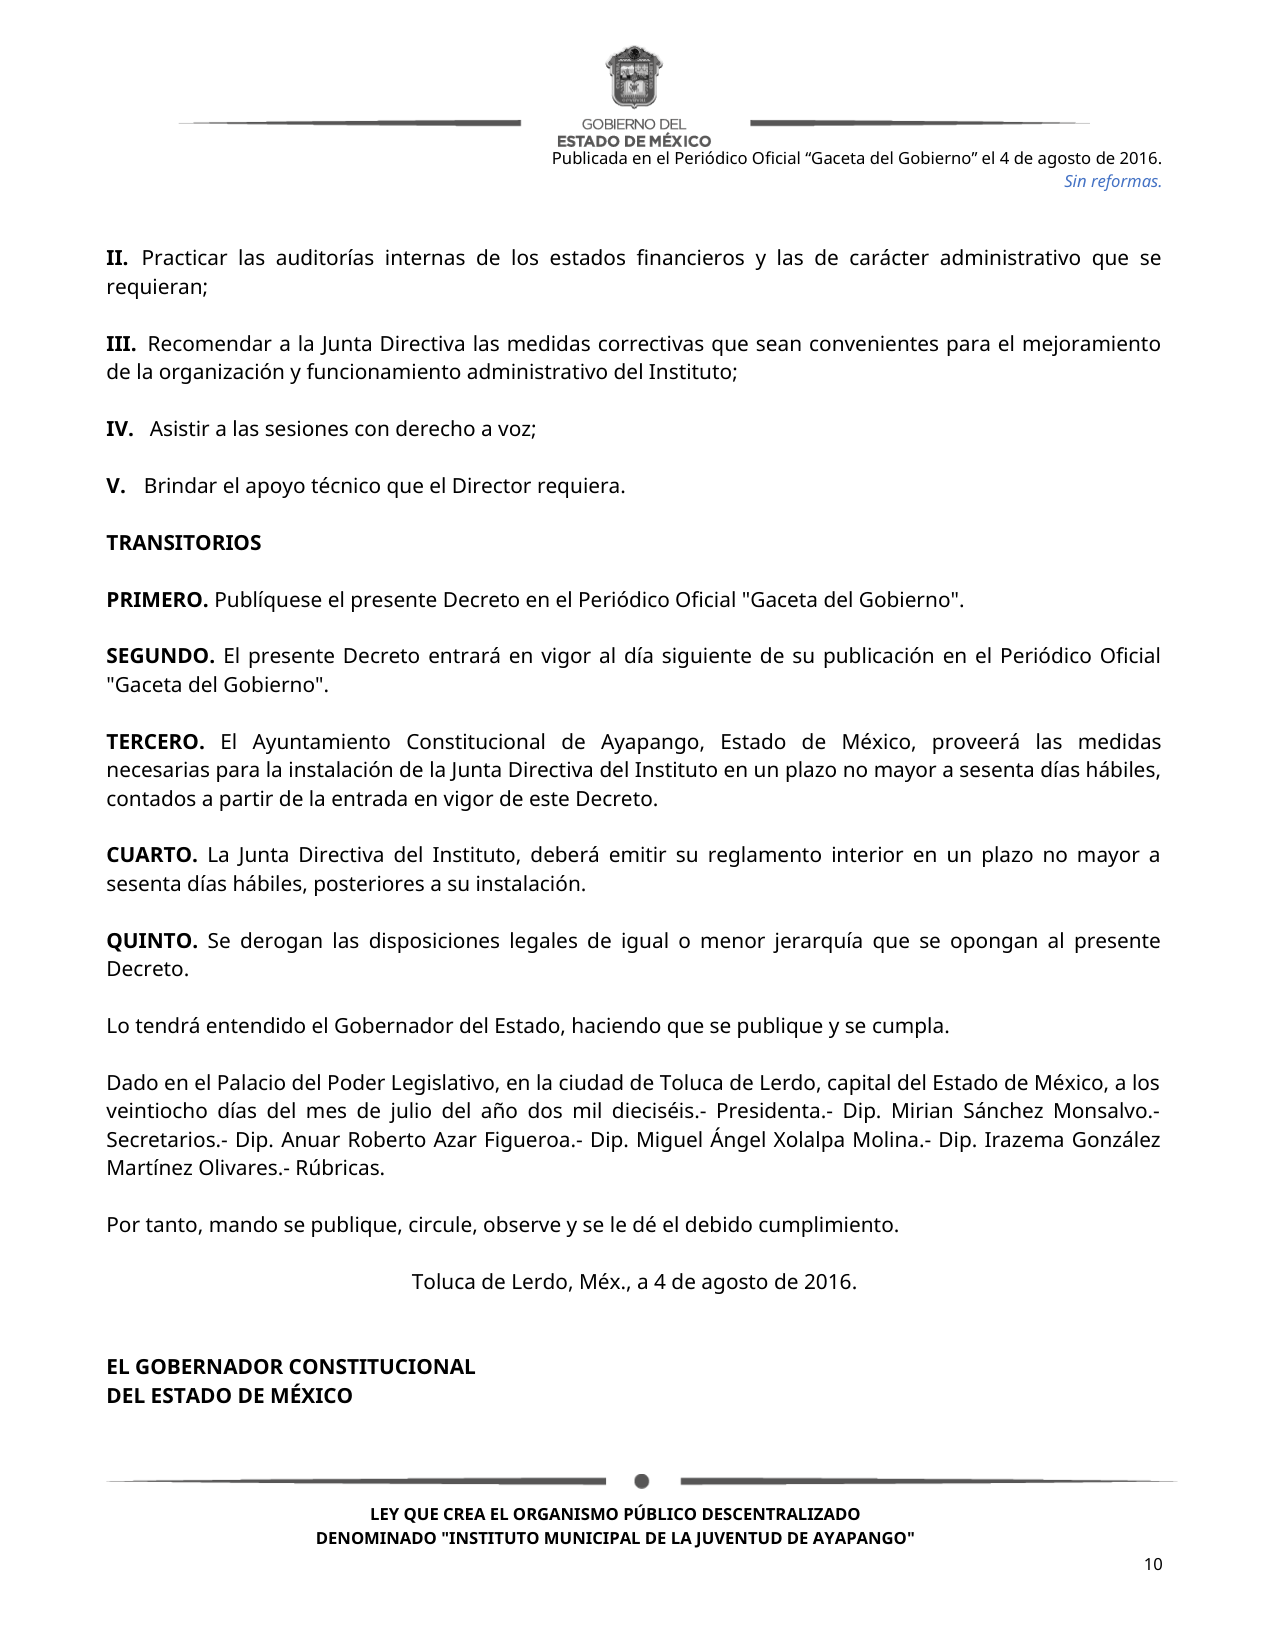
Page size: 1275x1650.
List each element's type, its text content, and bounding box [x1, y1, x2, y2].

text PRIMERO. Publíquese el presente Decreto en el Periódico Oficial "Gaceta del Gobierno". [106, 585, 1162, 613]
list Recomendar a la Junta Directiva las medidas correctivas que sean convenientes para el mejoramiento de la organización y funcionamiento administrativo del Instituto; [106, 329, 1162, 386]
text Lo tendrá entendido el Gobernador del Estado, haciendo que se publique y se cumpla. [106, 1011, 1162, 1040]
list Practicar las auditorías internas de los estados financieros y las de carácter administrativo que se requieran; [106, 243, 1162, 300]
text DEL ESTADO DE MÉXICO [106, 1381, 1162, 1409]
text CUARTO. La Junta Directiva del Instituto, deberá emitir su reglamento interior en un plazo no mayor a sesenta días hábiles, posteriores a su instalación. [106, 841, 1162, 897]
text Dado en el Palacio del Poder Legislativo, en la ciudad de Toluca de Lerdo, capital del Estado de México, a los veintiocho días del mes de julio del año dos mil dieciséis.- Presidenta.- Dip. Mirian Sánchez Monsalvo.- Secretarios.- Dip. Anuar Roberto Azar Figueroa.- Dip. Miguel Ángel Xolalpa Molina.- Dip. Irazema González Martínez Olivares.- Rúbricas. [106, 1068, 1162, 1182]
picture [106, 1474, 1178, 1489]
text TRANSITORIOS [106, 528, 1162, 556]
list Brindar el apoyo técnico que el Director requiera. [106, 471, 1162, 499]
text EL GOBERNADOR CONSTITUCIONAL [106, 1352, 1162, 1381]
picture [178, 44, 1090, 147]
list Asistir a las sesiones con derecho a voz; [106, 414, 1162, 442]
text TERCERO. El Ayuntamiento Constitucional de Ayapango, Estado de México, proveerá las medidas necesarias para la instalación de la Junta Directiva del Instituto en un plazo no mayor a sesenta días hábiles, contados a partir de la entrada en vigor de este Decreto. [106, 727, 1162, 812]
text Toluca de Lerdo, Méx., a 4 de agosto de 2016. [106, 1267, 1162, 1296]
text SEGUNDO. El presente Decreto entrará en vigor al día siguiente de su publicación en el Periódico Oficial "Gaceta del Gobierno". [106, 642, 1162, 698]
text QUINTO. Se derogan las disposiciones legales de igual o menor jerarquía que se opongan al presente Decreto. [106, 926, 1162, 983]
text Por tanto, mando se publique, circule, observe y se le dé el debido cumplimiento. [106, 1210, 1162, 1239]
